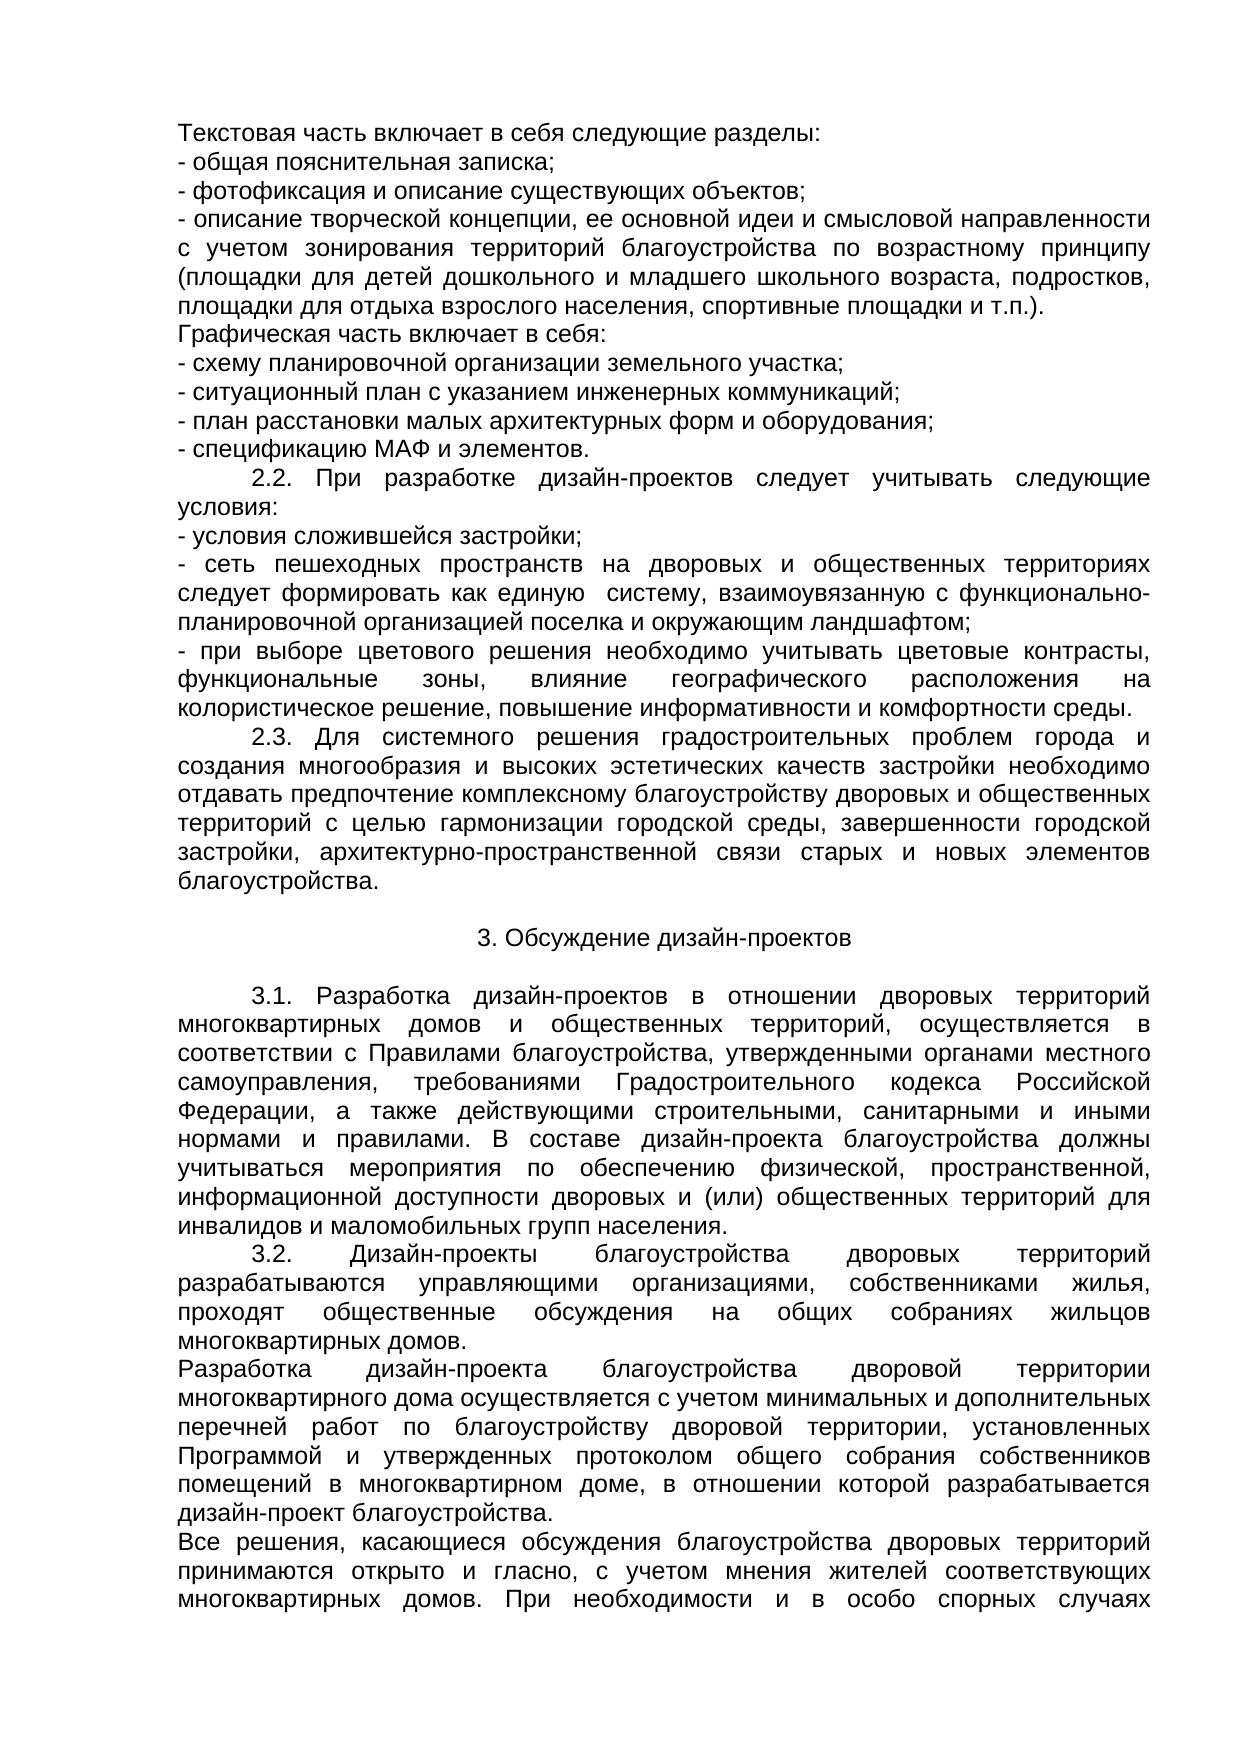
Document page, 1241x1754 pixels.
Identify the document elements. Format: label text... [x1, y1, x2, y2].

text - общая пояснительная записка; [177, 147, 1152, 176]
text - условия сложившейся застройки; [177, 521, 1152, 549]
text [177, 1527, 1152, 1613]
text - схему планировочной организации земельного участка; [177, 348, 1152, 377]
text - фотофиксация и описание существующих объектов; [177, 176, 1152, 204]
text - описание творческой концепции, ее основной идеи и смысловой направленности с учетом зонирования территорий благоустройства по возрастному принципу (площадки для детей дошкольного и младшего школьного возраста, подростков, площадки для отдыха взрослого населения, спортивные площадки и т.п.). [177, 204, 1152, 319]
text - план расстановки малых архитектурных форм и оборудования; [177, 406, 1152, 434]
text Разработка дизайн-проекта благоустройства дворовой территории многоквартирного дома осуществляется с учетом минимальных и дополнительных перечней работ по благоустройству дворовой территории, установленных Программой и утвержденных протоколом общего собрания собственников помещений в многоквартирном доме, в отношении которой разрабатывается дизайн-проект благоустройства. [177, 1354, 1152, 1527]
text - ситуационный план с указанием инженерных коммуникаций; [177, 377, 1152, 406]
text - спецификацию МАФ и элементов. [177, 434, 1152, 463]
text 2.3. Для системного решения градостроительных проблем города и создания многообразия и высоких эстетических качеств застройки необходимо отдавать предпочтение комплексному благоустройству дворовых и общественных территорий с целью гармонизации городской среды, завершенности городской застройки, архитектурно-пространственной связи старых и новых элементов благоустройства. [177, 722, 1152, 894]
text 3.2. Дизайн-проекты благоустройства дворовых территорий разрабатываются управляющими организациями, собственниками жилья, проходят общественные обсуждения на общих собраниях жильцов многоквартирных домов. [177, 1239, 1152, 1354]
text 2.2. При разработке дизайн-проектов следует учитывать следующие условия: [177, 463, 1152, 521]
text 3. Обсуждение дизайн-проектов [177, 923, 1152, 952]
text Текстовая часть включает в себя следующие разделы: [177, 118, 1152, 147]
text 3.1. Разработка дизайн-проектов в отношении дворовых территорий многоквартирных домов и общественных территорий, осуществляется в соответствии с Правилами благоустройства, утвержденными органами местного самоуправления, требованиями Градостроительного кодекса Российской Федерации, а также действующими строительными, санитарными и иными нормами и правилами. В составе дизайн-проекта благоустройства должны учитываться мероприятия по обеспечению физической, пространственной, информационной доступности дворовых и (или) общественных территорий для инвалидов и маломобильных групп населения. [177, 981, 1152, 1239]
text - сеть пешеходных пространств на дворовых и общественных территориях следует формировать как единую систему, взаимоувязанную с функционально-планировочной организацией поселка и окружающим ландшафтом; [177, 549, 1152, 636]
text Графическая часть включает в себя: [177, 319, 1152, 348]
text - при выборе цветового решения необходимо учитывать цветовые контрасты, функциональные зоны, влияние географического расположения на колористическое решение, повышение информативности и комфортности среды. [177, 636, 1152, 722]
